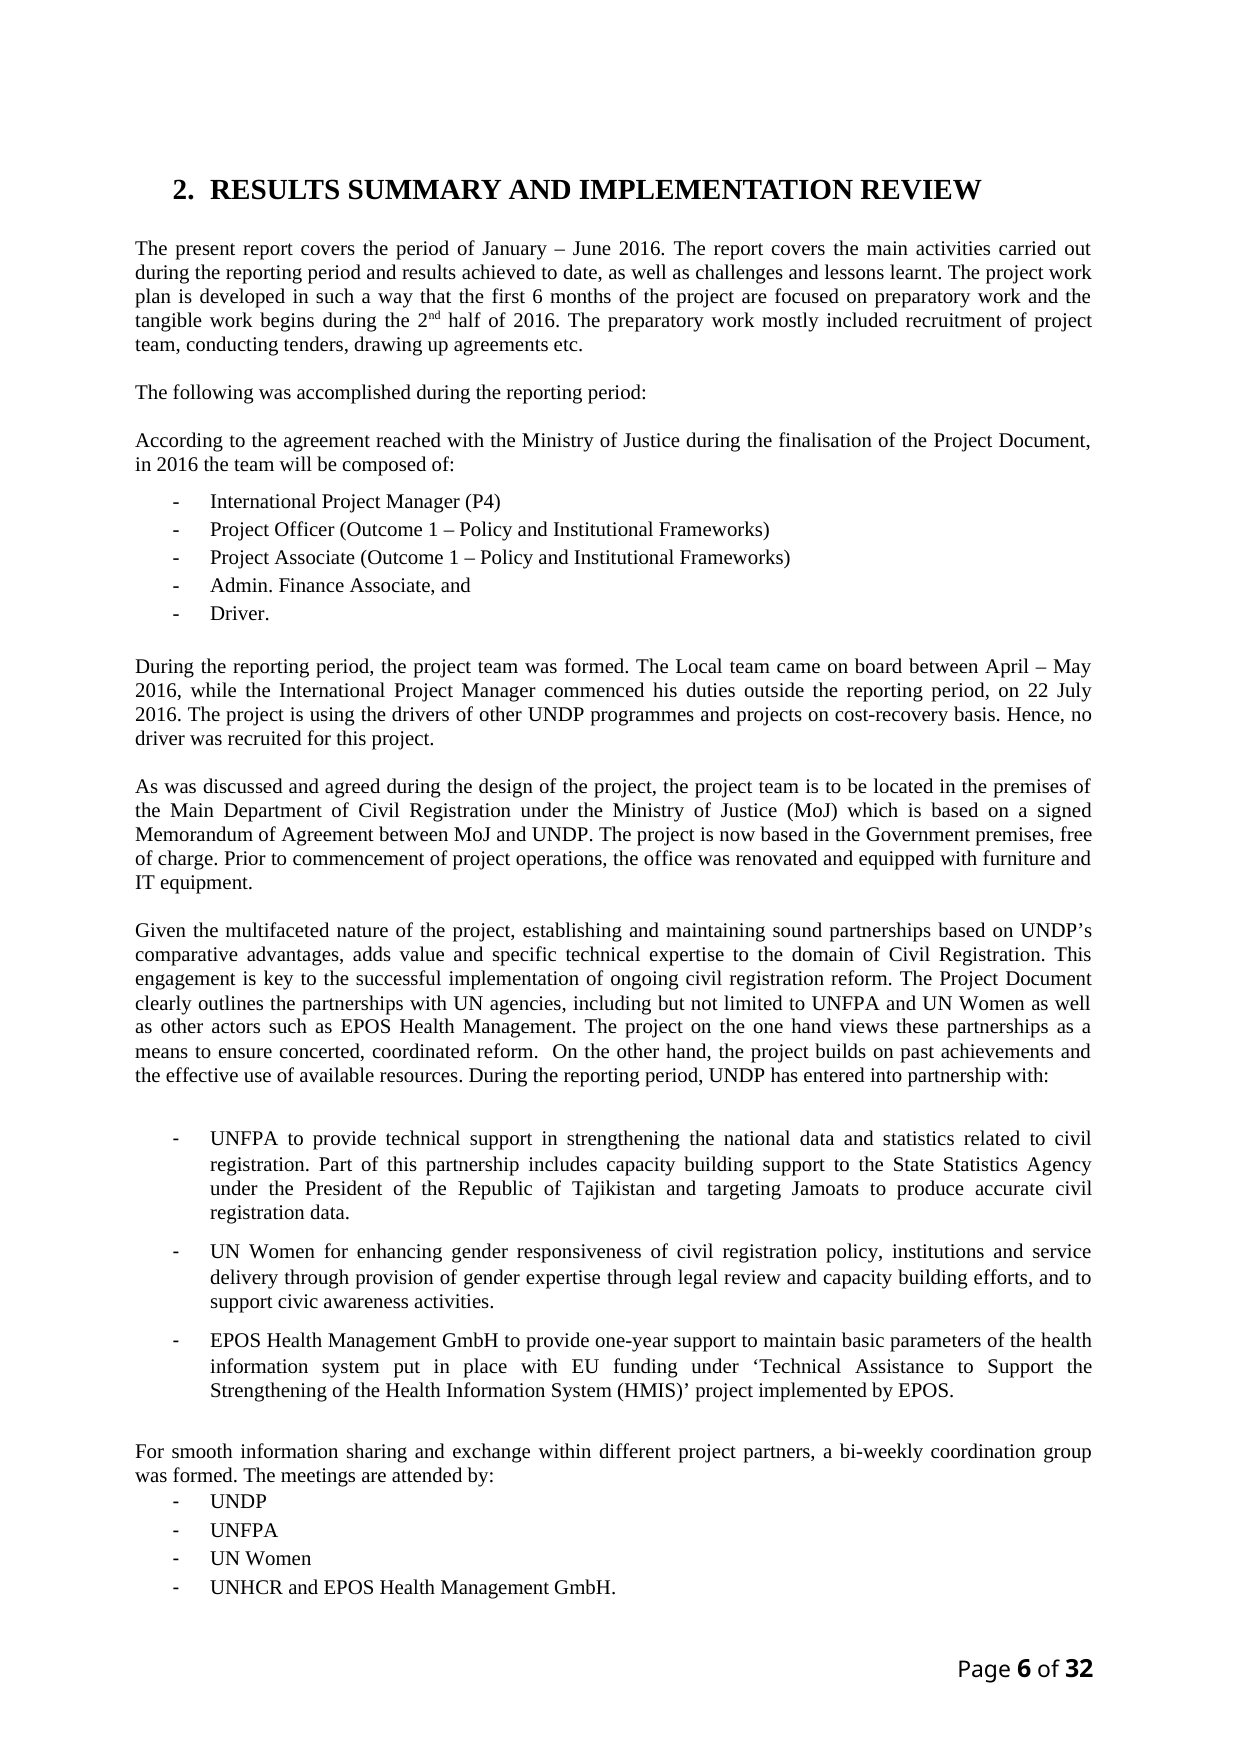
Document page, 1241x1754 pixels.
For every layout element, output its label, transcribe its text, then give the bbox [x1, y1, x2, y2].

subtitle RESULTS SUMMARY AND IMPLEMENTATION REVIEW [172, 172, 1093, 206]
text The present report covers the period of January – June 2016. The report covers the main activities carried out during the reporting period and results achieved to date, as well as challenges and lessons learnt. The project work plan is developed in such a way that the first 6 months of the project are focused on preparatory work and the tangible work begins during the 2nd half of 2016. The preparatory work mostly included recruitment of project team, conducting tenders, drawing up agreements etc. [135, 236, 1093, 356]
text The following was accomplished during the reporting period: [135, 380, 1093, 404]
text According to the agreement reached with the Ministry of Justice during the finalisation of the Project Document, in 2016 the team will be composed of: [135, 428, 1093, 476]
list UN Women for enhancing gender responsiveness of civil registration policy, institutions and service delivery through provision of gender expertise through legal review and capacity building efforts, and to support civic awareness activities. [172, 1236, 1093, 1313]
list UN Women [172, 1543, 1093, 1572]
text For smooth information sharing and exchange within different project partners, a bi-weekly coordination group was formed. The meetings are attended by: [135, 1438, 1093, 1487]
list UNDP [172, 1487, 1093, 1515]
list Admin. Finance Associate, and [172, 569, 1093, 597]
list Project Officer (Outcome 1 – Policy and Institutional Frameworks) [172, 513, 1093, 541]
text As was discussed and agreed during the design of the project, the project team is to be located in the premises of the Main Department of Civil Registration under the Ministry of Justice (MoJ) which is based on a signed Memorandum of Agreement between MoJ and UNDP. The project is now based in the Government premises, free of charge. Prior to commencement of project operations, the office was renovated and equipped with furniture and IT equipment. [135, 774, 1093, 894]
list Project Associate (Outcome 1 – Policy and Institutional Frameworks) [172, 541, 1093, 569]
list Driver. [172, 597, 1093, 625]
list UNHCR and EPOS Health Management GmbH. [172, 1572, 1093, 1600]
list UNFPA [172, 1515, 1093, 1543]
list EPOS Health Management GmbH to provide one-year support to maintain basic parameters of the health information system put in place with EU funding under ‘Technical Assistance to Support the Strengthening of the Health Information System (HMIS)’ project implemented by EPOS. [172, 1325, 1093, 1402]
list International Project Manager (P4) [172, 485, 1093, 513]
text Given the multifaceted nature of the project, establishing and maintaining sound partnerships based on UNDP’s comparative advantages, adds value and specific technical expertise to the domain of Civil Registration. This engagement is key to the successful implementation of ongoing civil registration reform. The Project Document clearly outlines the partnerships with UN agencies, including but not limited to UNFPA and UN Women as well as other actors such as EPOS Health Management. The project on the one hand views these partnerships as a means to ensure concerted, coordinated reform. On the other hand, the project builds on past achievements and the effective use of available resources. During the reporting period, UNDP has entered into partnership with: [135, 918, 1093, 1087]
text During the reporting period, the project team was formed. The Local team came on board between April – May 2016, while the International Project Manager commenced his duties outside the reporting period, on 22 July 2016. The project is using the drivers of other UNDP programmes and projects on cost-recovery basis. Hence, no driver was recruited for this project. [135, 653, 1093, 750]
list UNFPA to provide technical support in strengthening the national data and statistics related to civil registration. Part of this partnership includes capacity building support to the State Statistics Agency under the President of the Republic of Tajikistan and targeting Jamoats to produce accurate civil registration data. [172, 1123, 1093, 1224]
